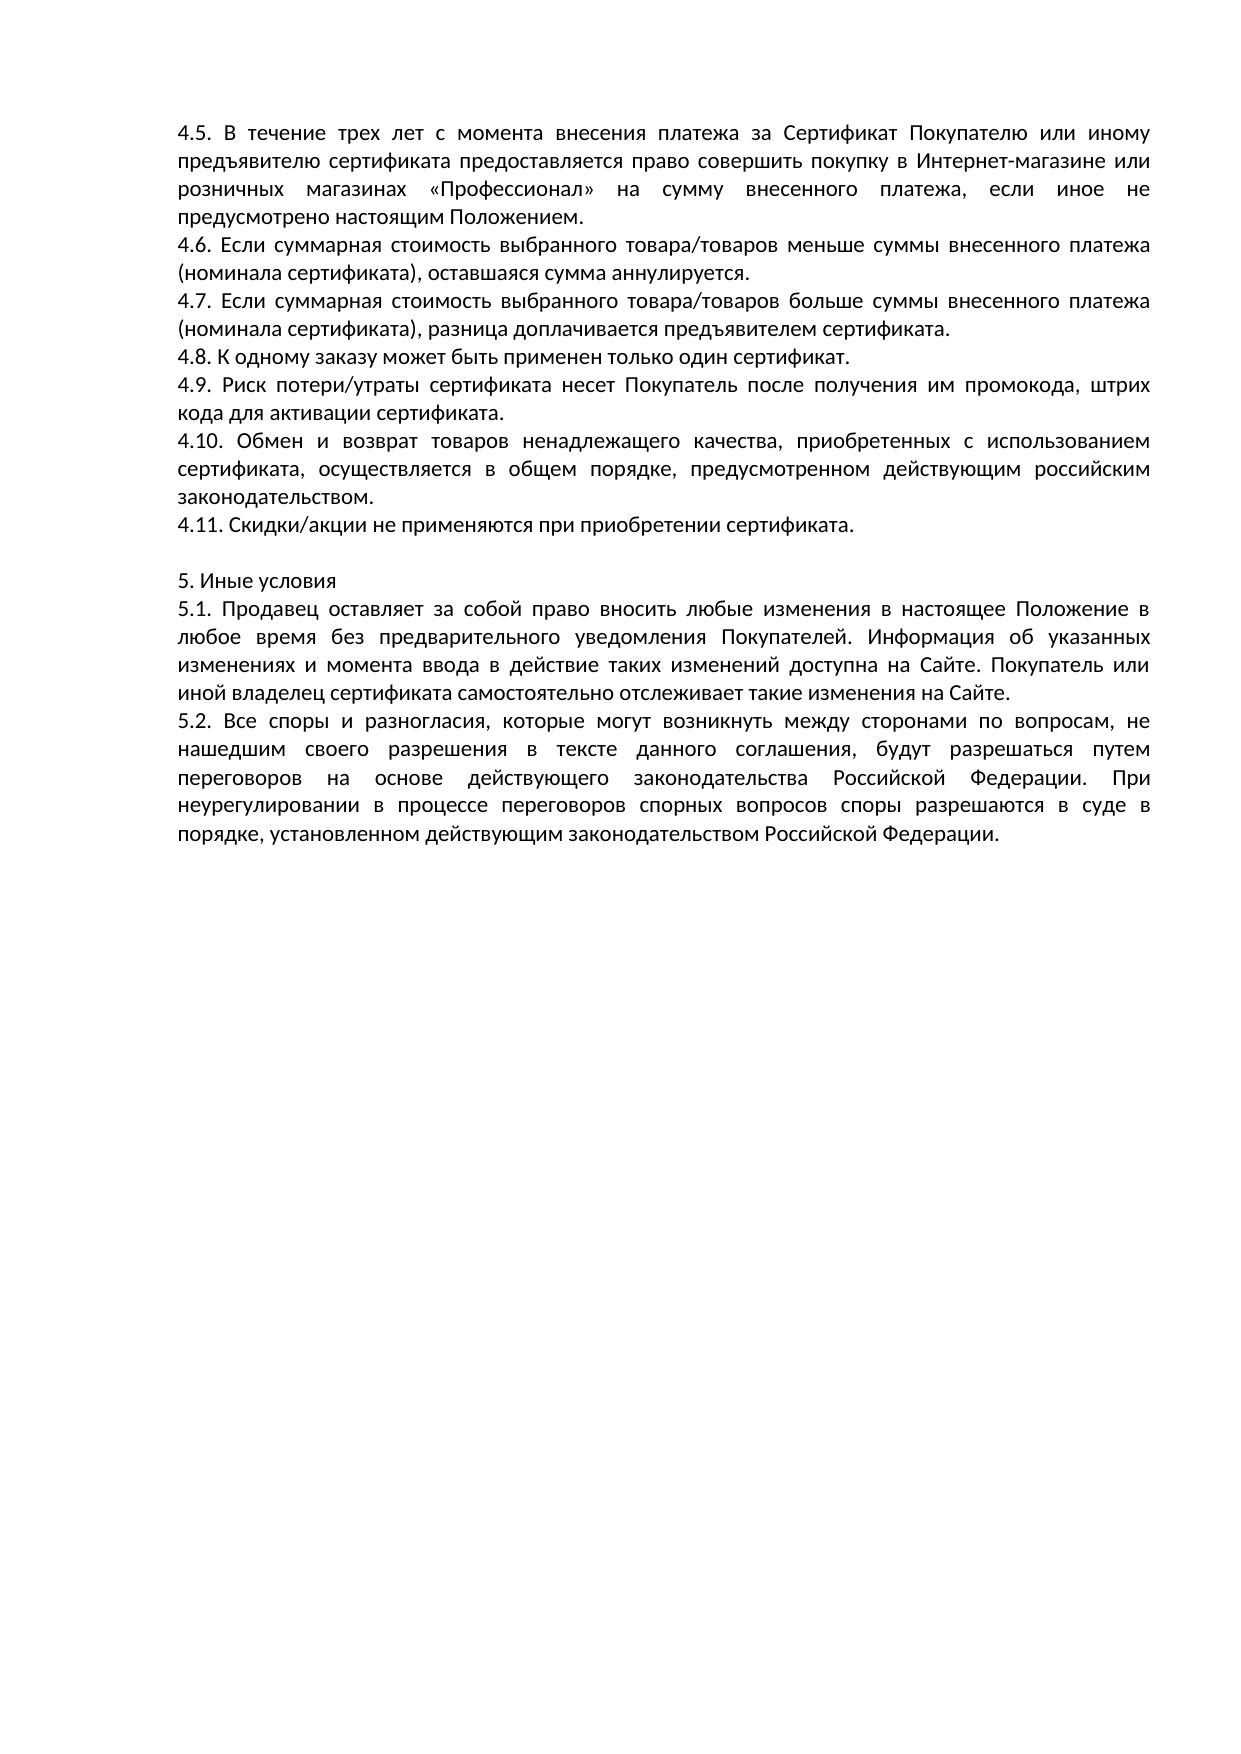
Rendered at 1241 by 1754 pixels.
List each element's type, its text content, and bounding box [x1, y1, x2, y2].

text 4.10. Обмен и возврат товаров ненадлежащего качества, приобретенных с использованием сертификата, осуществляется в общем порядке, предусмотренном действующим российским законодательством. [177, 426, 1152, 510]
text 5.1. Продавец оставляет за собой право вносить любые изменения в настоящее Положение в любое время без предварительного уведомления Покупателей. Информация об указанных изменениях и момента ввода в действие таких изменений доступна на Сайте. Покупатель или иной владелец сертификата самостоятельно отслеживает такие изменения на Сайте. [177, 594, 1152, 707]
text 4.6. Если суммарная стоимость выбранного товара/товаров меньше суммы внесенного платежа (номинала сертификата), оставшаяся сумма аннулируется. [177, 230, 1152, 286]
text 4.9. Риск потери/утраты сертификата несет Покупатель после получения им промокода, штрих кода для активации сертификата. [177, 370, 1152, 426]
text 5. Иные условия [177, 566, 1152, 594]
text 4.11. Скидки/акции не применяются при приобретении сертификата. [177, 510, 1152, 538]
text 4.7. Если суммарная стоимость выбранного товара/товаров больше суммы внесенного платежа (номинала сертификата), разница доплачивается предъявителем сертификата. [177, 286, 1152, 342]
text 4.5. В течение трех лет с момента внесения платежа за Сертификат Покупателю или иному предъявителю сертификата предоставляется право совершить покупку в Интернет-магазине или розничных магазинах «Профессионал» на сумму внесенного платежа, если иное не предусмотрено настоящим Положением. [177, 118, 1152, 230]
text 4.8. К одному заказу может быть применен только один сертификат. [177, 342, 1152, 370]
text 5.2. Все споры и разногласия, которые могут возникнуть между сторонами по вопросам, не нашедшим своего разрешения в тексте данного соглашения, будут разрешаться путем переговоров на основе действующего законодательства Российской Федерации. При неурегулировании в процессе переговоров спорных вопросов споры разрешаются в суде в порядке, установленном действующим законодательством Российской Федерации. [177, 707, 1152, 847]
